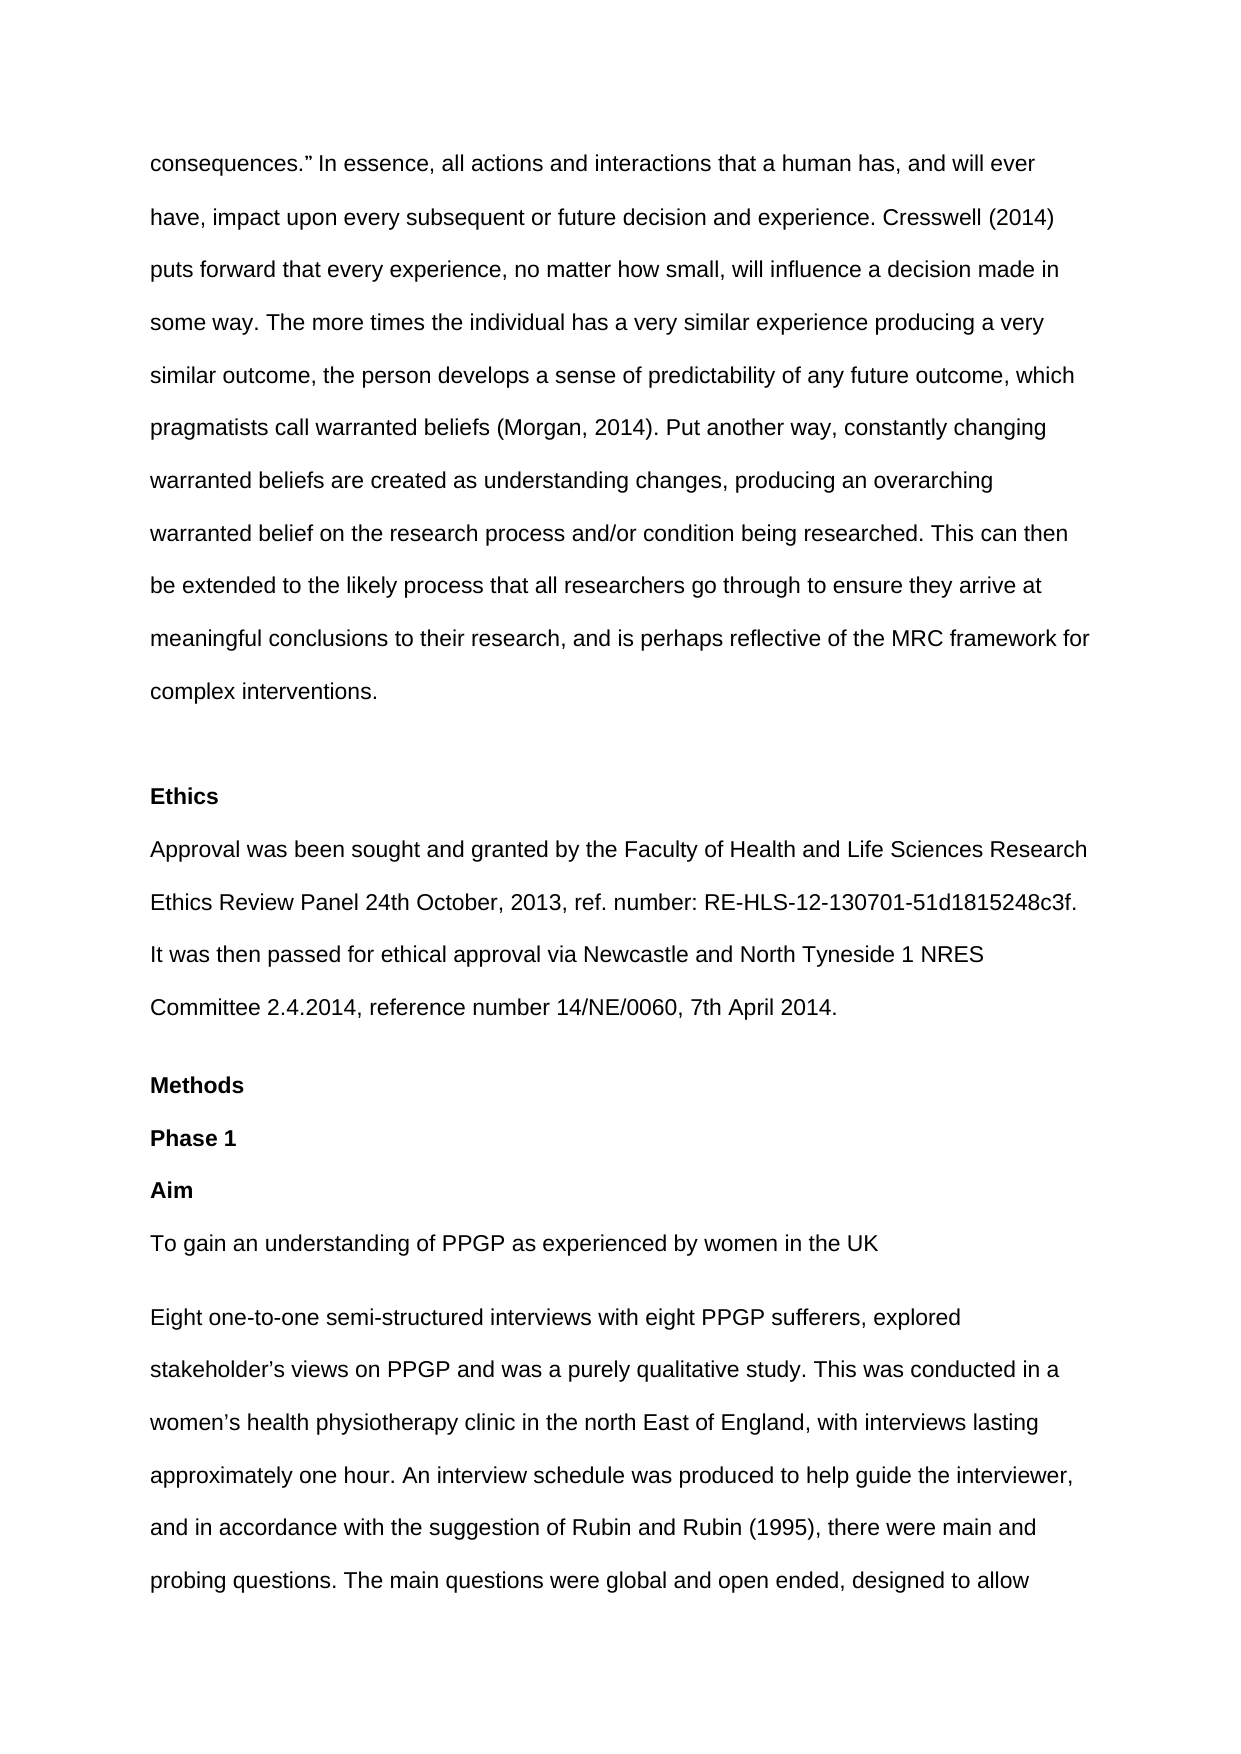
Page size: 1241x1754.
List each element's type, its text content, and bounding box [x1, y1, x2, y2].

text Aim [150, 1177, 1090, 1204]
text Ethics [150, 783, 1090, 810]
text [150, 1303, 1090, 1593]
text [150, 150, 1090, 704]
text Phase 1 [150, 1124, 1090, 1151]
text Methods [150, 1072, 1090, 1098]
text To gain an understanding of PPGP as experienced by women in the UK [150, 1230, 1090, 1256]
text Approval was been sought and granted by the Faculty of Health and Life Sciences Research Ethics Review Panel 24th October, 2013, ref. number: RE-HLS-12-130701-51d1815248c3f. It was then passed for ethical approval via Newcastle and North Tyneside 1 NRES Committee 2.4.2014, reference number 14/NE/0060, 7th April 2014. [150, 836, 1090, 1021]
